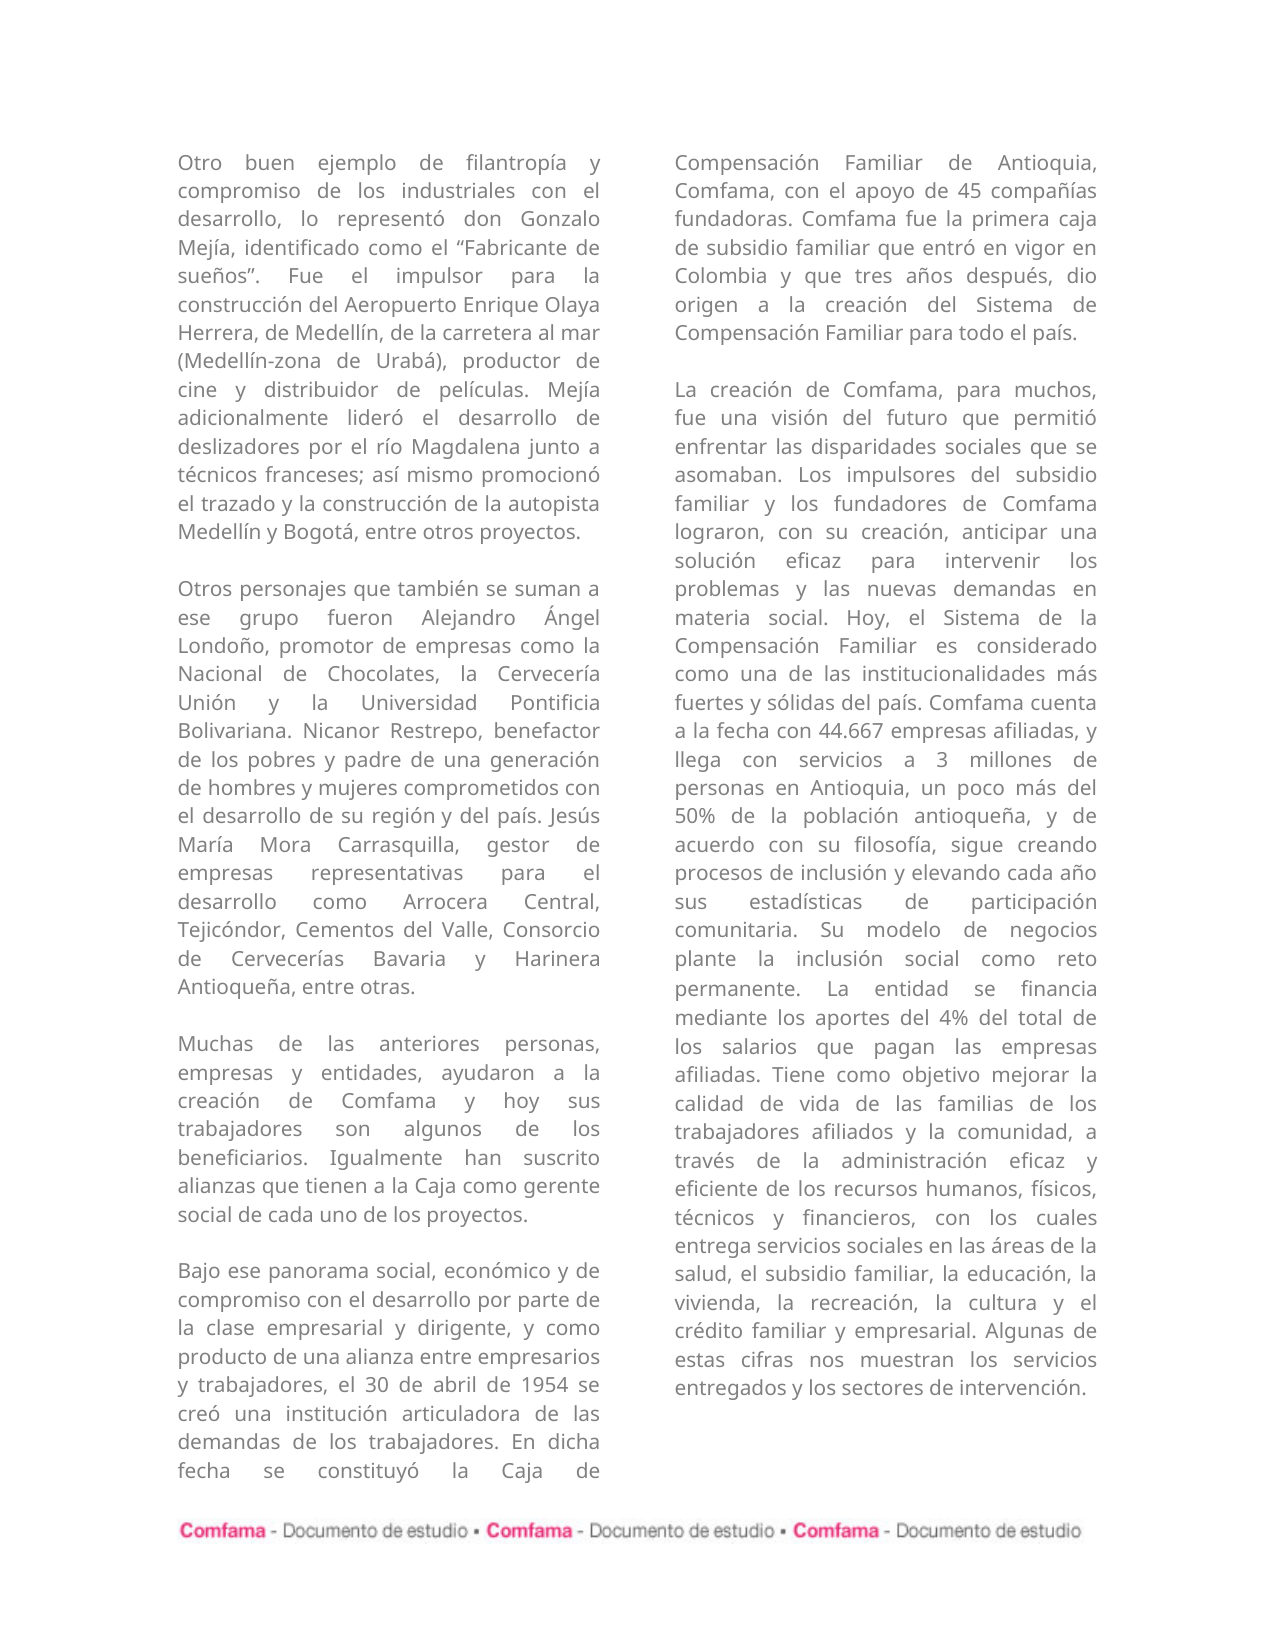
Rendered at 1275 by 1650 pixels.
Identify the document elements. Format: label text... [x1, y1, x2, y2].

text Otro buen ejemplo de filantropía y compromiso de los industriales con el desarrollo, lo representó don Gonzalo Mejía, identificado como el “Fabricante de sueños”. Fue el impulsor para la construcción del Aeropuerto Enrique Olaya Herrera, de Medellín, de la carretera al mar (Medellín-zona de Urabá), productor de cine y distribuidor de películas. Mejía adicionalmente lideró el desarrollo de deslizadores por el río Magdalena junto a técnicos franceses; así mismo promocionó el trazado y la construcción de la autopista Medellín y Bogotá, entre otros proyectos. [177, 148, 601, 546]
text La creación de Comfama, para muchos, fue una visión del futuro que permitió enfrentar las disparidades sociales que se asomaban. Los impulsores del subsidio familiar y los fundadores de Comfama lograron, con su creación, anticipar una solución eficaz para intervenir los problemas y las nuevas demandas en materia social. Hoy, el Sistema de la Compensación Familiar es considerado como una de las institucionalidades más fuertes y sólidas del país. Comfama cuenta a la fecha con 44.667 empresas afiliadas, y llega con servicios a 3 millones de personas en Antioquia, un poco más del 50% de la población antioqueña, y de acuerdo con su filosofía, sigue creando procesos de inclusión y elevando cada año sus estadísticas de participación comunitaria. Su modelo de negocios plante la inclusión social como reto permanente. La entidad se financia mediante los aportes del 4% del total de los salarios que pagan las empresas afiliadas. Tiene como objetivo mejorar la calidad de vida de las familias de los trabajadores afiliados y la comunidad, a través de la administración eficaz y eficiente de los recursos humanos, físicos, técnicos y financieros, con los cuales entrega servicios sociales en las áreas de la salud, el subsidio familiar, la educación, la vivienda, la recreación, la cultura y el crédito familiar y empresarial. Algunas de estas cifras nos muestran los servicios entregados y los sectores de intervención. [674, 375, 1098, 1402]
text Bajo ese panorama social, económico y de compromiso con el desarrollo por parte de la clase empresarial y dirigente, y como producto de una alianza entre empresarios y trabajadores, el 30 de abril de 1954 se creó una institución articuladora de las demandas de los trabajadores. En dicha fecha se constituyó la Caja de Compensación Familiar de Antioquia, Comfama, con el apoyo de 45 compañías fundadoras. Comfama fue la primera caja de subsidio familiar que entró en vigor en Colombia y que tres años después, dio origen a la creación del Sistema de Compensación Familiar para todo el país. [177, 1257, 601, 1484]
text Otros personajes que también se suman a ese grupo fueron Alejandro Ángel Londoño, promotor de empresas como la Nacional de Chocolates, la Cervecería Unión y la Universidad Pontificia Bolivariana. Nicanor Restrepo, benefactor de los pobres y padre de una generación de hombres y mujeres comprometidos con el desarrollo de su región y del país. Jesús María Mora Carrasquilla, gestor de empresas representativas para el desarrollo como Arrocera Central, Tejicóndor, Cementos del Valle, Consorcio de Cervecerías Bavaria y Harinera Antioqueña, entre otras. [177, 574, 601, 1001]
text Muchas de las anteriores personas, empresas y entidades, ayudaron a la creación de Comfama y hoy sus trabajadores son algunos de los beneficiarios. Igualmente han suscrito alianzas que tienen a la Caja como gerente social de cada uno de los proyectos. [177, 1029, 601, 1228]
text Bajo ese panorama social, económico y de compromiso con el desarrollo por parte de la clase empresarial y dirigente, y como producto de una alianza entre empresarios y trabajadores, el 30 de abril de 1954 se creó una institución articuladora de las demandas de los trabajadores. En dicha fecha se constituyó la Caja de Compensación Familiar de Antioquia, Comfama, con el apoyo de 45 compañías fundadoras. Comfama fue la primera caja de subsidio familiar que entró en vigor en Colombia y que tres años después, dio origen a la creación del Sistema de Compensación Familiar para todo el país. [674, 148, 1098, 347]
picture [177, 1518, 1097, 1544]
